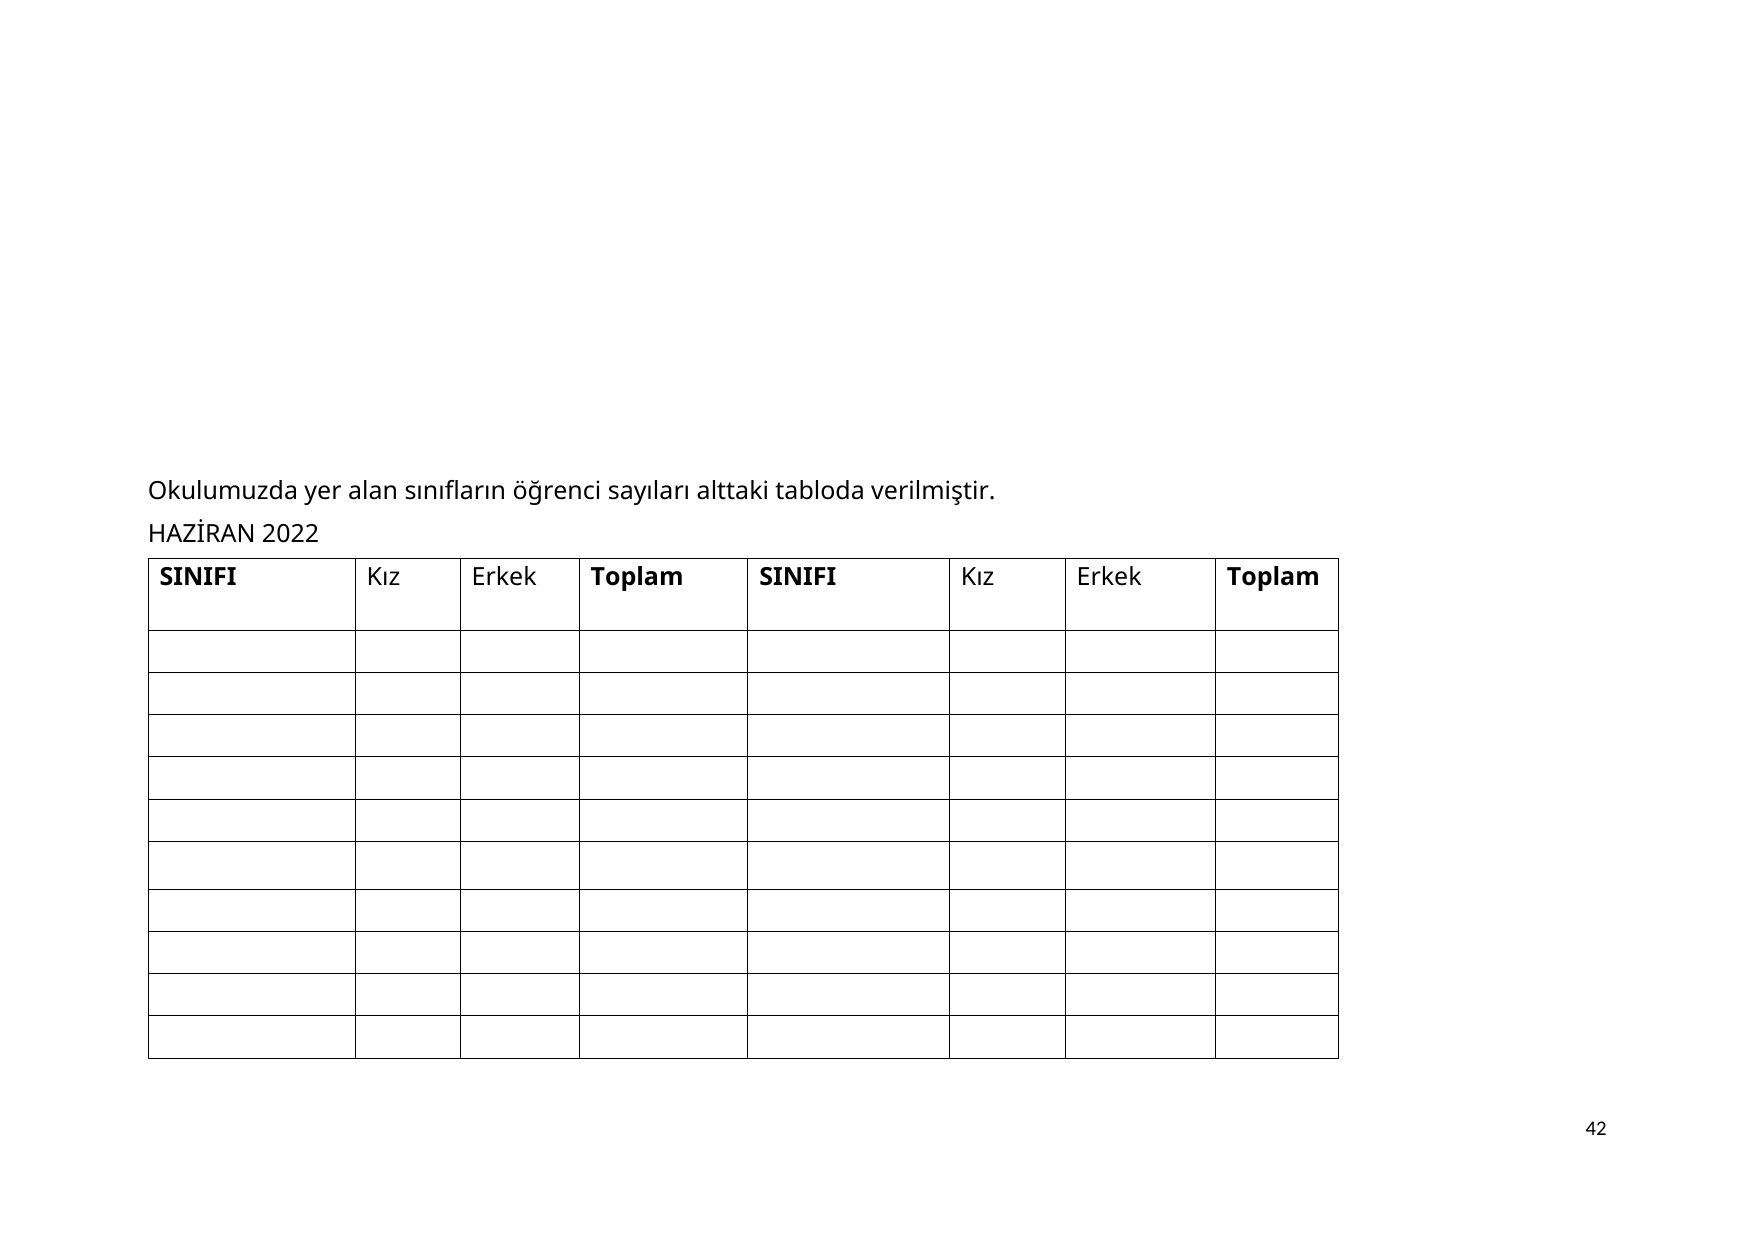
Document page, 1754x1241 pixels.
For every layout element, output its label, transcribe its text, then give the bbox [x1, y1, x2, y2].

table_cell [1216, 631, 1338, 672]
table_cell [149, 631, 355, 672]
table_cell [1066, 974, 1215, 1015]
table_cell [580, 890, 747, 931]
table_cell [149, 842, 355, 889]
table_cell [950, 974, 1065, 1015]
table_cell [1066, 932, 1215, 973]
table_cell [748, 932, 949, 973]
table_cell [149, 757, 355, 798]
table_cell [461, 715, 579, 756]
table_header Kız [950, 559, 1065, 630]
table_cell [580, 715, 747, 756]
table_cell [950, 631, 1065, 672]
table_cell [461, 842, 579, 889]
table_cell [950, 842, 1065, 889]
table_cell [356, 932, 460, 973]
table_header Toplam [1216, 559, 1338, 630]
table_cell [356, 974, 460, 1015]
table_cell [461, 932, 579, 973]
table_cell [356, 757, 460, 798]
text Okulumuzda yer alan sınıfların öğrenci sayıları alttaki tabloda verilmiştir. [148, 473, 1606, 507]
table_cell [149, 932, 355, 973]
table_cell [1066, 715, 1215, 756]
table_cell [1066, 757, 1215, 798]
table_cell [1066, 1016, 1215, 1057]
table_cell [748, 1016, 949, 1057]
table_cell [1066, 800, 1215, 841]
table_cell [1216, 974, 1338, 1015]
table_cell [461, 1016, 579, 1057]
table_cell [461, 631, 579, 672]
table_cell [149, 974, 355, 1015]
table_header Toplam [580, 559, 747, 630]
table_cell [461, 974, 579, 1015]
table_cell [748, 842, 949, 889]
table_header SINIFI [149, 559, 355, 630]
table_cell [748, 673, 949, 714]
table_cell [748, 974, 949, 1015]
table_cell [748, 715, 949, 756]
table_cell [950, 715, 1065, 756]
table_cell [461, 890, 579, 931]
table_cell [1216, 842, 1338, 889]
table_cell [580, 673, 747, 714]
table_header Kız [356, 559, 460, 630]
table_cell [748, 631, 949, 672]
table_cell [356, 715, 460, 756]
table_cell [1066, 631, 1215, 672]
table_cell [461, 673, 579, 714]
table_cell [580, 631, 747, 672]
table_cell [950, 1016, 1065, 1057]
table_cell [149, 890, 355, 931]
table_cell [580, 842, 747, 889]
table_cell [580, 1016, 747, 1057]
table_cell [580, 974, 747, 1015]
table_cell [950, 932, 1065, 973]
table_cell [149, 715, 355, 756]
table_header Erkek [461, 559, 579, 630]
table_cell [580, 757, 747, 798]
table_cell [950, 800, 1065, 841]
table_header SINIFI [748, 559, 949, 630]
table_cell [149, 800, 355, 841]
table_cell [1216, 757, 1338, 798]
table_cell [1066, 673, 1215, 714]
table_cell [1216, 1016, 1338, 1057]
table_cell [1216, 800, 1338, 841]
table_cell [580, 932, 747, 973]
table_cell [149, 1016, 355, 1057]
table_cell [580, 800, 747, 841]
table_cell [1066, 842, 1215, 889]
table_cell [1216, 673, 1338, 714]
table_cell [748, 890, 949, 931]
table_cell [950, 890, 1065, 931]
table_header Erkek [1066, 559, 1215, 630]
table_cell [950, 757, 1065, 798]
table_cell [950, 673, 1065, 714]
table_cell [356, 1016, 460, 1057]
table_cell [149, 673, 355, 714]
table_cell [1216, 890, 1338, 931]
table_cell [356, 631, 460, 672]
table_cell [1216, 715, 1338, 756]
table_cell [356, 673, 460, 714]
table_cell [461, 757, 579, 798]
table_cell [748, 800, 949, 841]
table_cell [356, 890, 460, 931]
table_cell [356, 842, 460, 889]
table_cell [1066, 890, 1215, 931]
table_cell [356, 800, 460, 841]
table_cell [1216, 932, 1338, 973]
text HAZİRAN 2022 [148, 516, 1606, 549]
table_cell [461, 800, 579, 841]
table_cell [748, 757, 949, 798]
